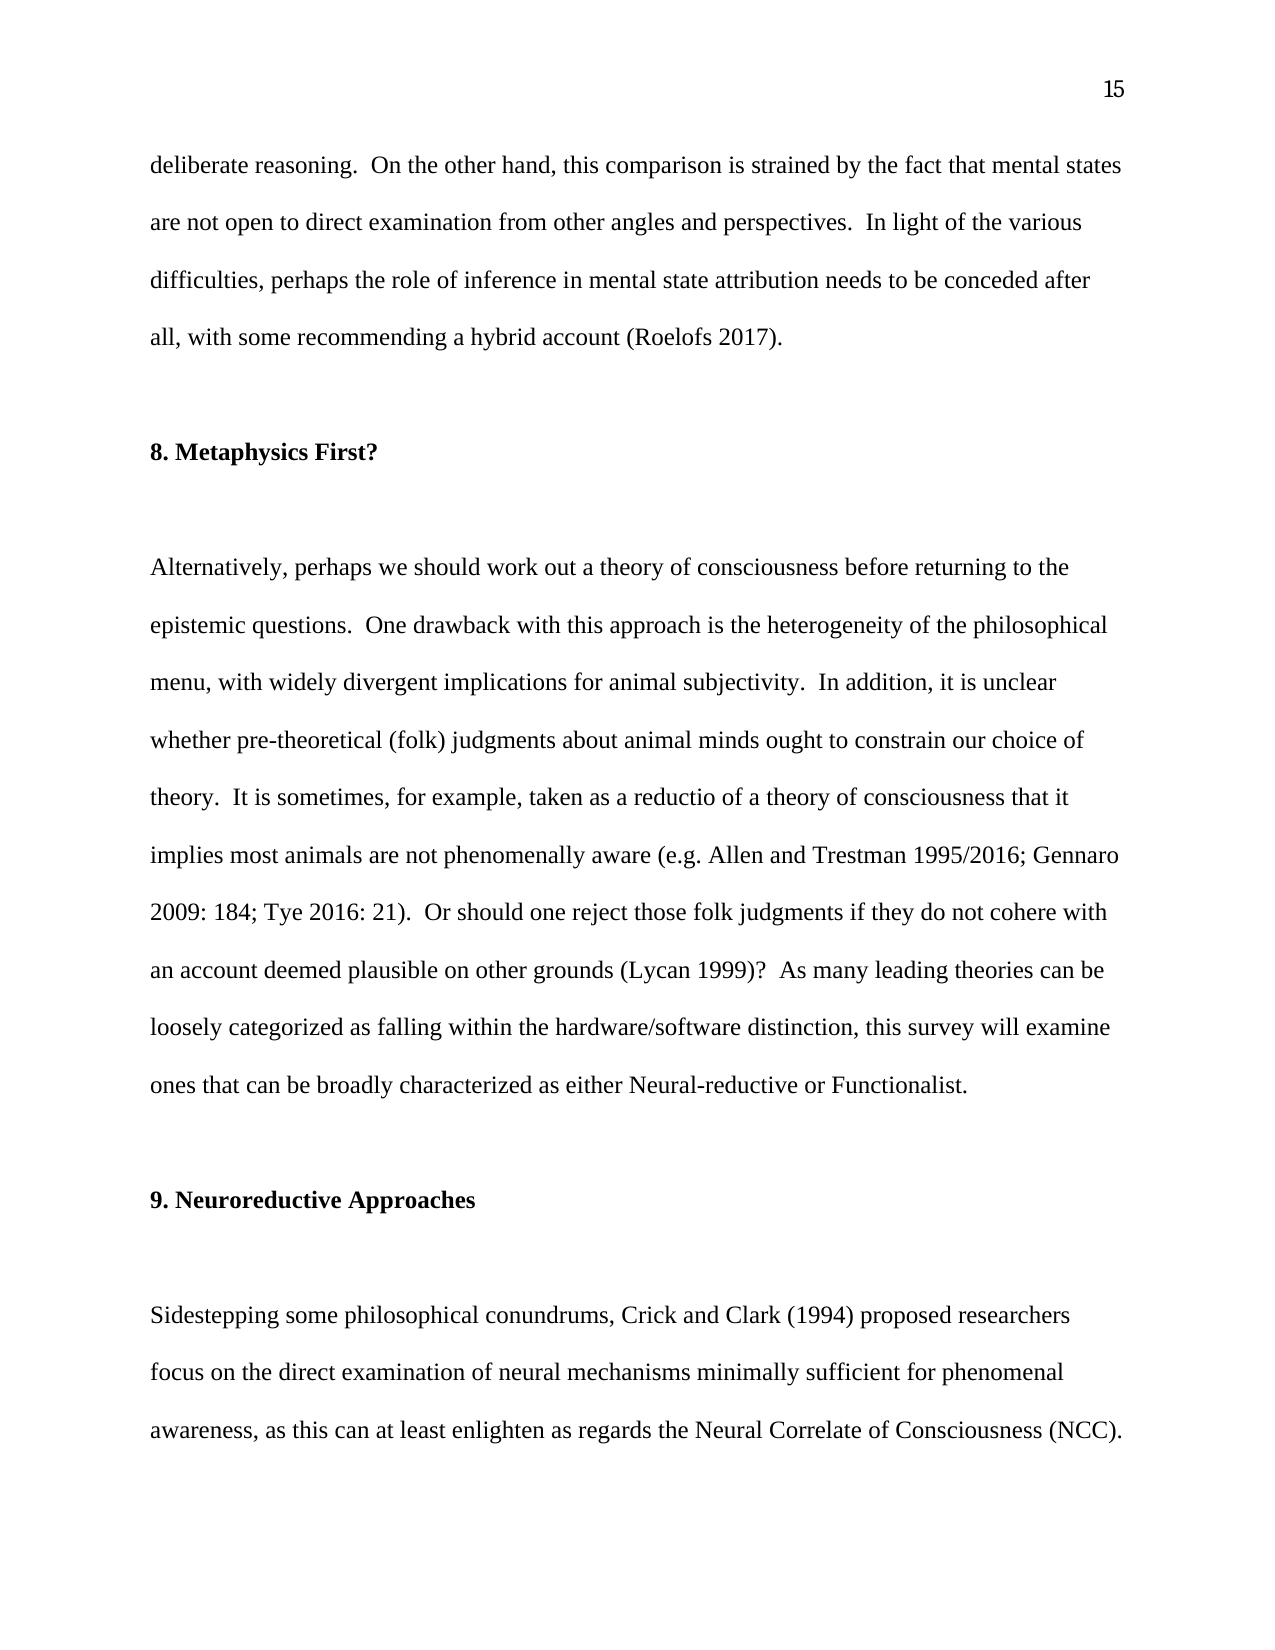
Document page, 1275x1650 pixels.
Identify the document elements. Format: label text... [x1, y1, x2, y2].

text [150, 1300, 1125, 1444]
text Alternatively, perhaps we should work out a theory of consciousness before returning to the epistemic questions. One drawback with this approach is the heterogeneity of the philosophical menu, with widely divergent implications for animal subjectivity. In addition, it is unclear whether pre-theoretical (folk) judgments about animal minds ought to constrain our choice of theory. It is sometimes, for example, taken as a reductio of a theory of consciousness that it implies most animals are not phenomenally aware (e.g. Allen and Trestman 1995/2016; Gennaro 2009: 184; Tye 2016: 21). Or should one reject those folk judgments if they do not cohere with an account deemed plausible on other grounds (Lycan 1999)? As many leading theories can be loosely categorized as falling within the hardware/software distinction, this survey will examine ones that can be broadly characterized as either Neural-reductive or Functionalist. [150, 552, 1125, 1099]
text 9. Neuroreductive Approaches [150, 1185, 1125, 1214]
text 8. Metaphysics First? [150, 437, 1125, 466]
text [150, 150, 1125, 351]
